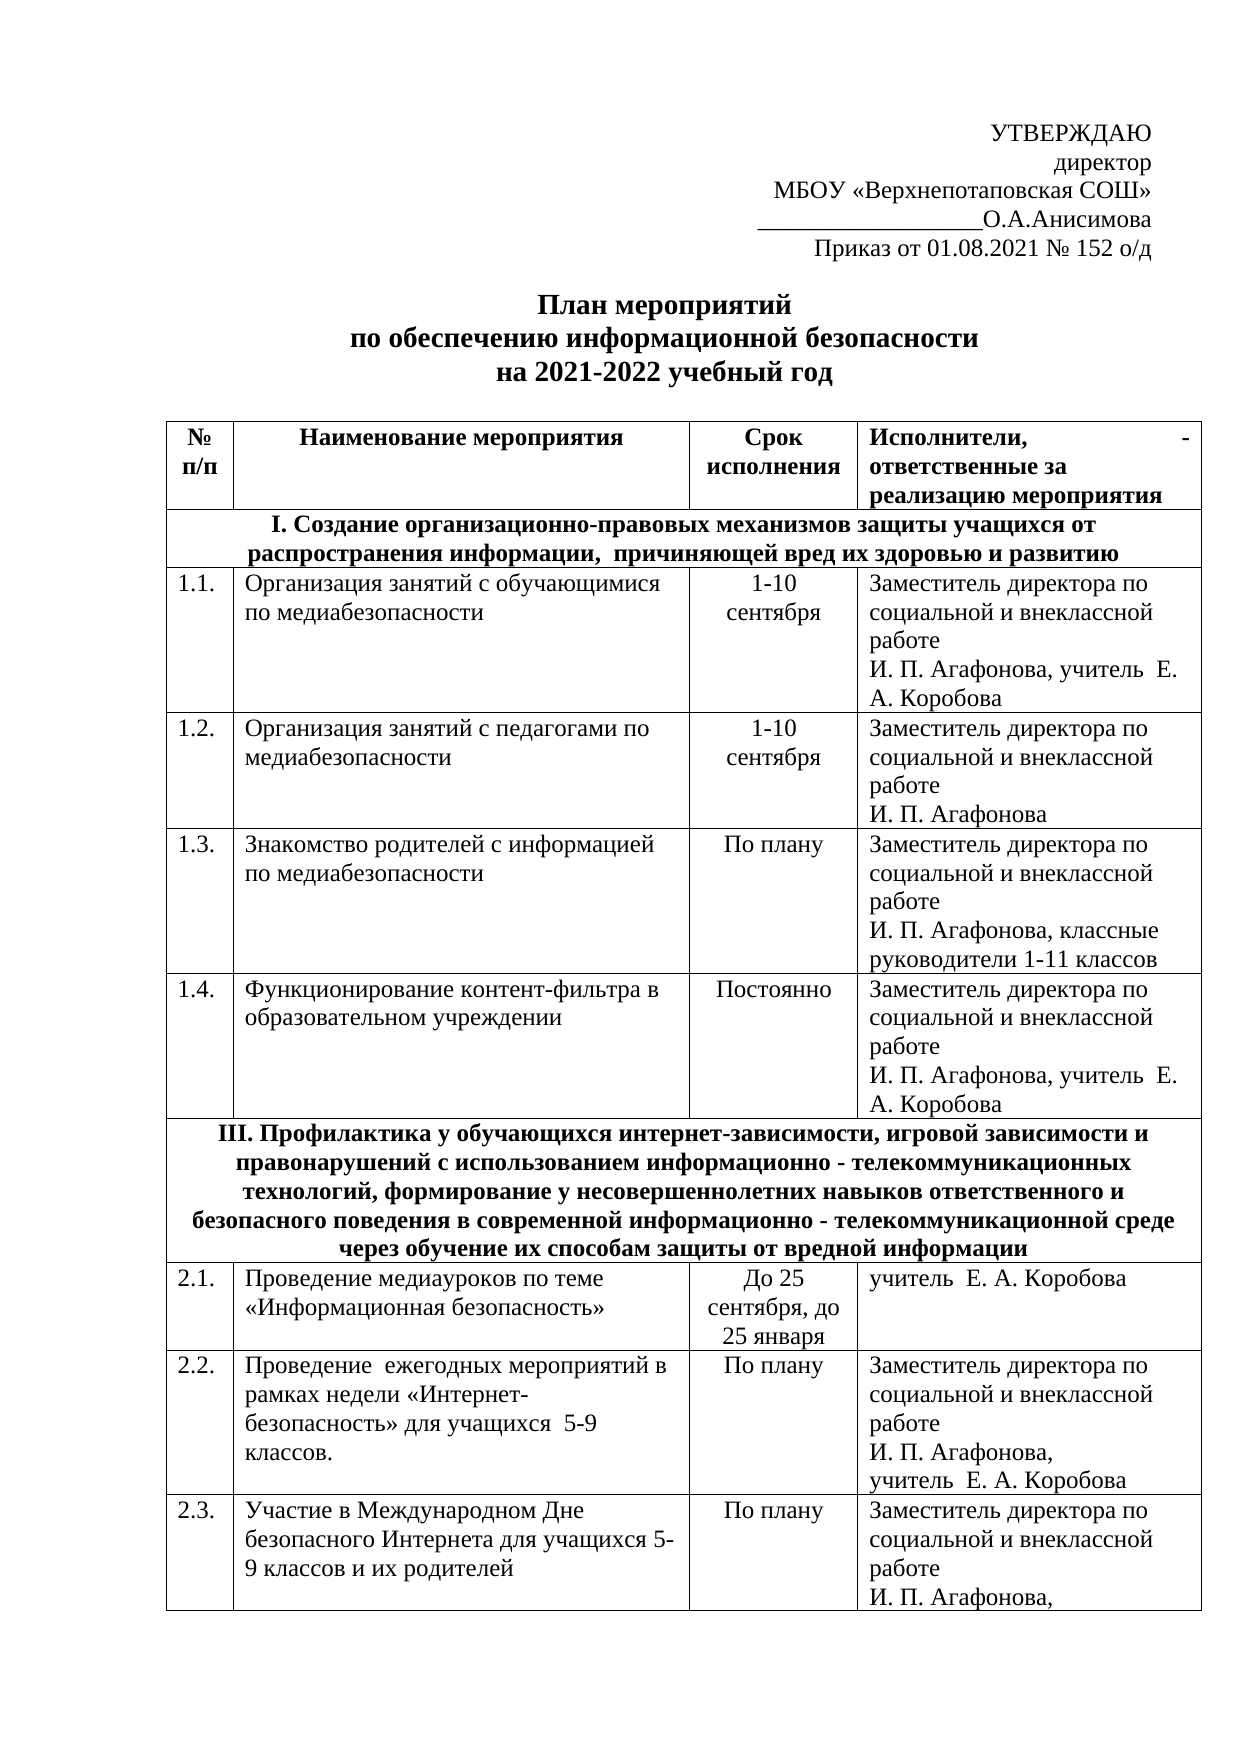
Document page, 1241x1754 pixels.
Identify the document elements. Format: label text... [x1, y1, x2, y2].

table_cell 2.2. [167, 1351, 233, 1494]
table_header № п/п [167, 422, 233, 508]
table_cell Постоянно [690, 974, 857, 1117]
table_cell 1.1. [167, 568, 233, 712]
table_cell Заместитель директора по социальной и внеклассной работе И. П. Агафонова, учитель Е. А. Коробова [858, 974, 1201, 1117]
table_header Срок исполнения [690, 422, 857, 508]
table_cell По плану [690, 1351, 857, 1494]
text __________________О.А.Анисимова [177, 204, 1152, 233]
table_cell Заместитель директора по социальной и внеклассной работе И. П. Агафонова, учитель Е. А. Коробова [858, 1351, 1201, 1494]
table_cell До 25 сентября, до 25 января [690, 1263, 857, 1349]
table_cell По плану [690, 829, 857, 973]
table_cell учитель Е. А. Коробова [858, 1263, 1201, 1349]
table_cell 1.4. [167, 974, 233, 1117]
table_header Наименование мероприятия [234, 422, 689, 508]
table_cell Функционирование контент-фильтра в образовательном учреждении [234, 974, 689, 1117]
text на 2021-2022 учебный год [177, 354, 1152, 388]
table_cell Организация занятий с обучающимися по медиабезопасности [234, 568, 689, 712]
table_cell 2.1. [167, 1263, 233, 1349]
table_cell Заместитель директора по социальной и внеклассной работе И. П. Агафонова [858, 713, 1201, 828]
table_cell 1.2. [167, 713, 233, 828]
table_cell I. Создание организационно-правовых механизмов защиты учащихся от распространения информации, причиняющей вред их здоровью и развитию [167, 510, 1201, 567]
table_cell 1.3. [167, 829, 233, 973]
table_cell Заместитель директора по социальной и внеклассной работе И. П. Агафонова, учитель Е. А. Коробова [858, 568, 1201, 712]
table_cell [858, 1495, 1201, 1610]
table_header Исполнители, -ответственные за реализацию мероприятия [858, 422, 1201, 508]
table_cell По плану [690, 1495, 857, 1610]
table_cell III. Профилактика у обучающихся интернет-зависимости, игровой зависимости и правонарушений с использованием информационно - телекоммуникационных технологий, формирование у несовершеннолетних навыков ответственного и безопасного поведения в современной информационно - телекоммуникационной среде через обучение их способам защиты от вредной информации [167, 1119, 1201, 1262]
text План мероприятий [177, 287, 1152, 321]
text по обеспечению информационной безопасности [177, 321, 1152, 354]
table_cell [234, 1495, 689, 1610]
table_cell 1-10 сентября [690, 568, 857, 712]
table_cell Заместитель директора по социальной и внеклассной работе И. П. Агафонова, классные руководители 1-11 классов [858, 829, 1201, 973]
table_cell 1-10 сентября [690, 713, 857, 828]
table_cell Организация занятий с педагогами по медиабезопасности [234, 713, 689, 828]
table_cell 2.3. [167, 1495, 233, 1610]
table_cell Знакомство родителей с информацией по медиабезопасности [234, 829, 689, 973]
table_cell Проведение ежегодных мероприятий в рамках недели «Интернет-безопасность» для учащихся 5-9 классов. [234, 1351, 689, 1494]
table_cell Проведение медиауроков по теме «Информационная безопасность» [234, 1263, 689, 1349]
text МБОУ «Верхнепотаповская СОШ» [177, 176, 1152, 204]
text Приказ от 01.08.2021 № 152 о/д [177, 233, 1152, 262]
text УТВЕРЖДАЮ [177, 118, 1152, 147]
text директор [177, 147, 1152, 176]
